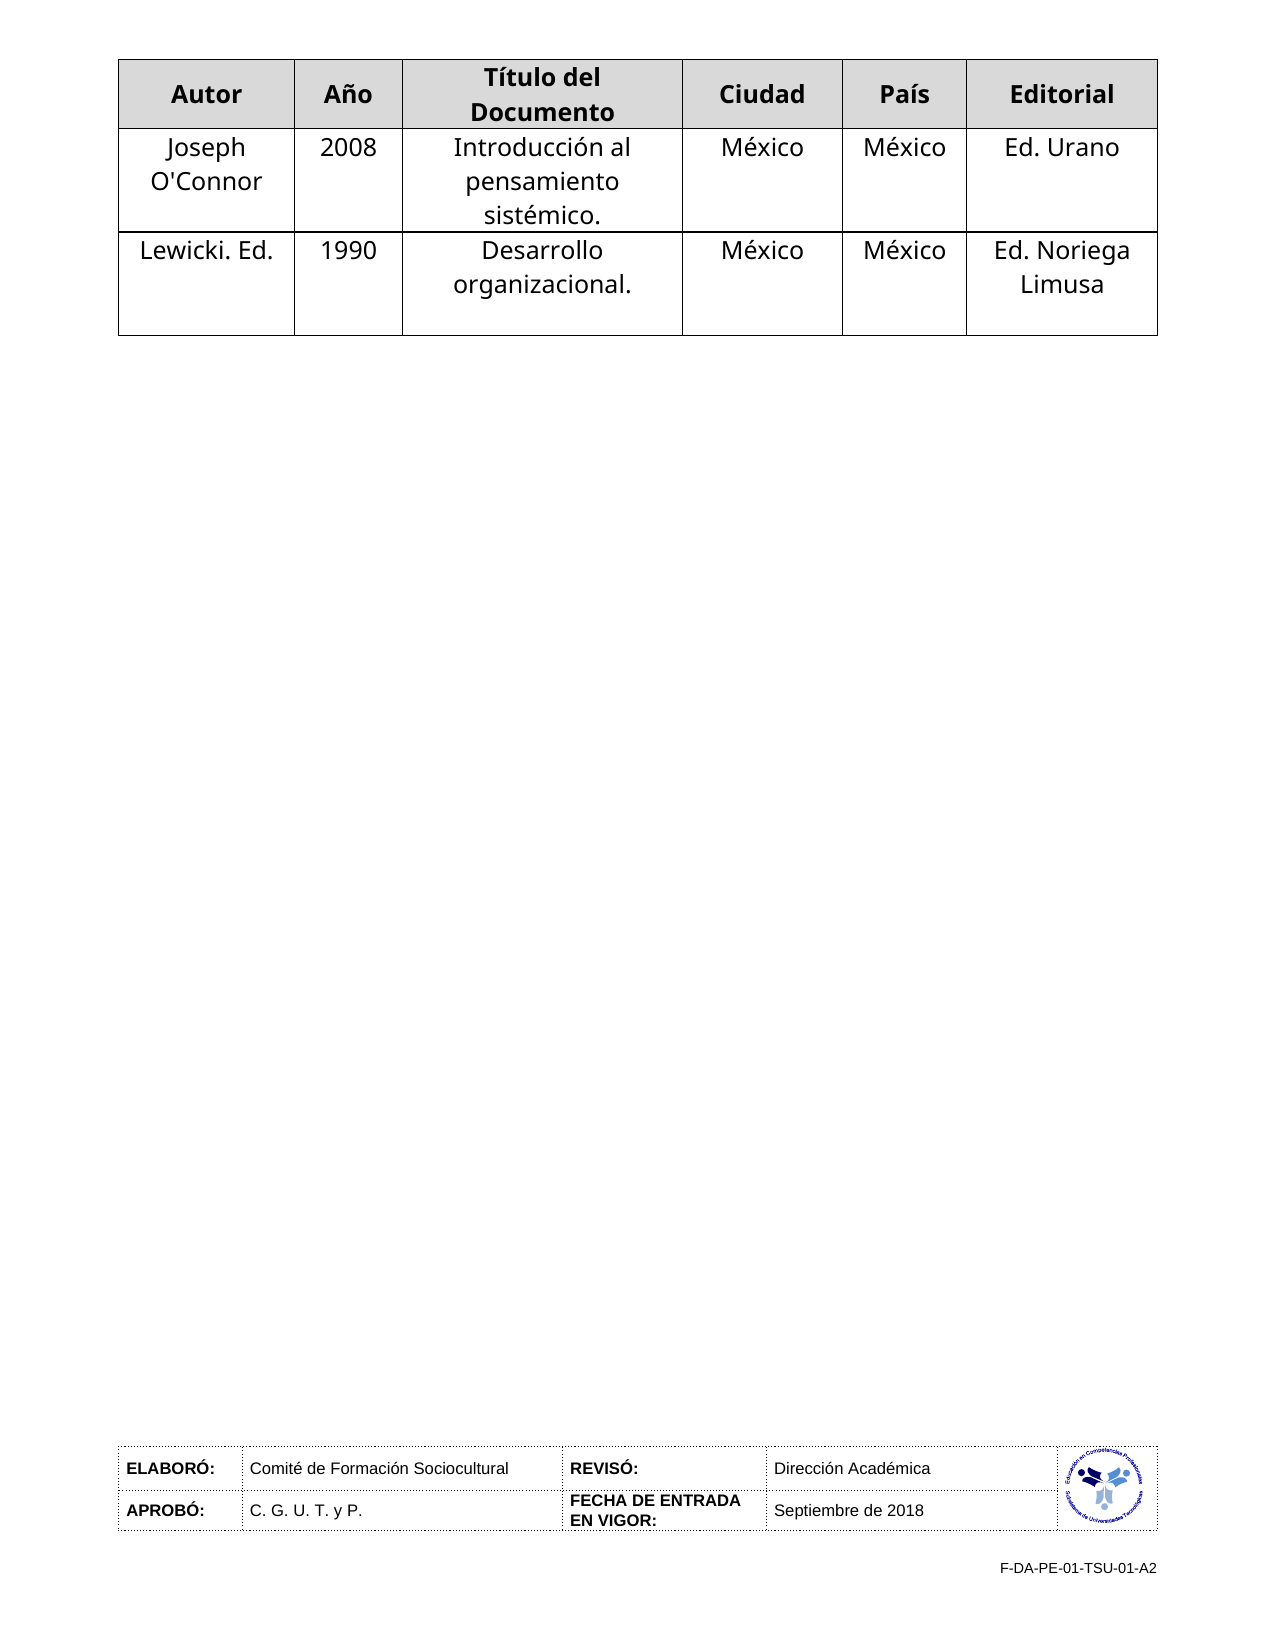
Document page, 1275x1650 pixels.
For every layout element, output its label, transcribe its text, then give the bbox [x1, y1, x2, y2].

table_cell Ed. Urano [967, 129, 1157, 231]
table_cell Lewicki. Ed. [119, 233, 294, 335]
table_cell México [843, 129, 966, 231]
table_header Editorial [967, 60, 1157, 128]
table_cell México [683, 233, 842, 335]
table_header Ciudad [683, 60, 842, 128]
table_cell México [683, 129, 842, 231]
table_header País [843, 60, 966, 128]
table_cell Introducción al pensamiento sistémico. [403, 129, 682, 231]
table_cell 2008 [295, 129, 402, 231]
table_cell Joseph O'Connor [119, 129, 294, 231]
table_header Autor [119, 60, 294, 128]
table_header Título del Documento [403, 60, 682, 128]
table_header Año [295, 60, 402, 128]
table_cell Ed. Noriega Limusa [967, 233, 1157, 335]
table_cell Desarrollo organizacional. [403, 233, 682, 335]
table_cell 1990 [295, 233, 402, 335]
table_cell México [843, 233, 966, 335]
